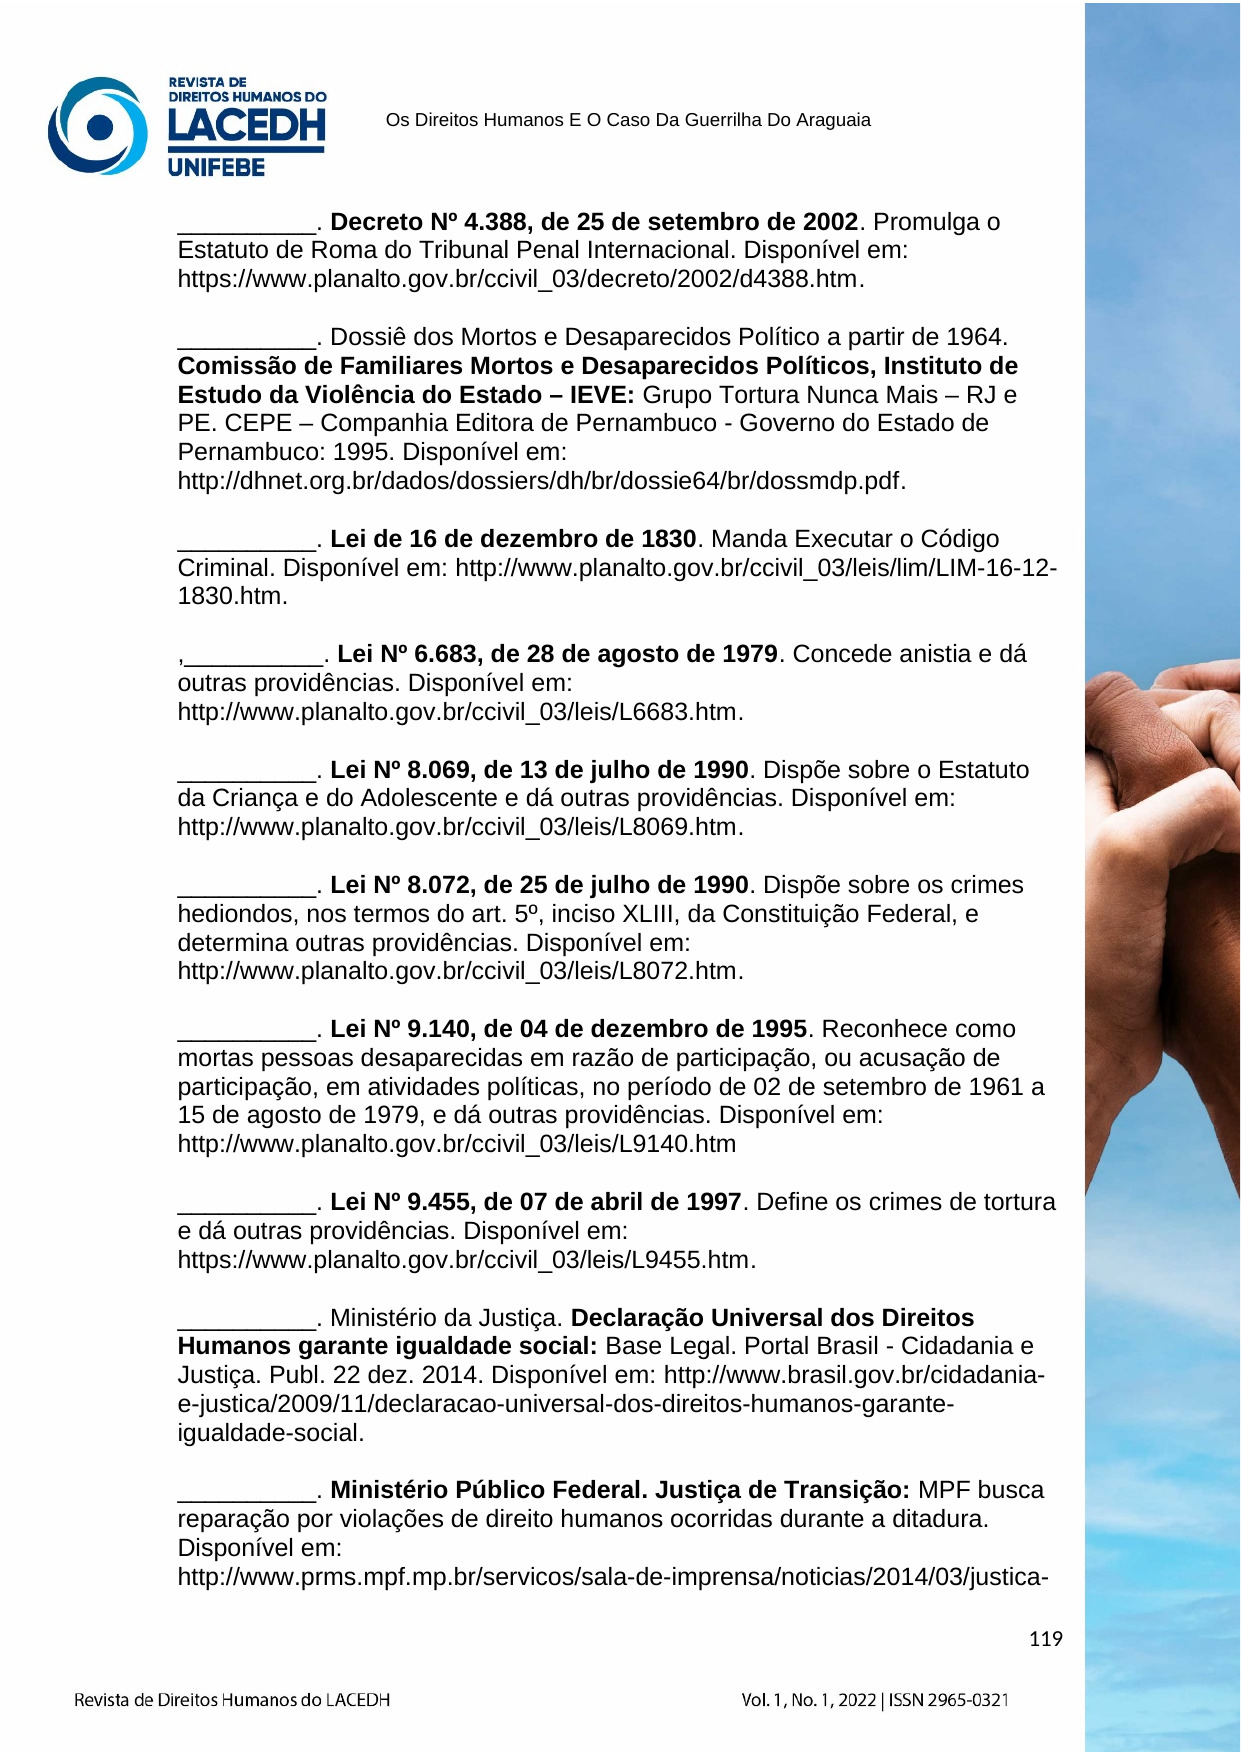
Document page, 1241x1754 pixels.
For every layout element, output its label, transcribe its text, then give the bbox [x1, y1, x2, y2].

text ,__________. Lei Nº 6.683, de 28 de agosto de 1979. Concede anistia e dá outras providências. Disponível em: http://www.planalto.gov.br/ccivil_03/leis/L6683.htm. [177, 639, 1063, 726]
text __________. Dossiê dos Mortos e Desaparecidos Político a partir de 1964. Comissão de Familiares Mortos e Desaparecidos Políticos, Instituto de Estudo da Violência do Estado – IEVE: Grupo Tortura Nunca Mais – RJ e PE. CEPE – Companhia Editora de Pernambuco - Governo do Estado de Pernambuco: 1995. Disponível em: http://dhnet.org.br/dados/dossiers/dh/br/dossie64/br/dossmdp.pdf. [177, 322, 1063, 495]
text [177, 1476, 1063, 1591]
picture [0, 3, 1241, 1752]
text __________. Decreto Nº 4.388, de 25 de setembro de 2002. Promulga o Estatuto de Roma do Tribunal Penal Internacional. Disponível em: https://www.planalto.gov.br/ccivil_03/decreto/2002/d4388.htm. [177, 207, 1063, 293]
text __________. Lei Nº 9.455, de 07 de abril de 1997. Define os crimes de tortura e dá outras providências. Disponível em: https://www.planalto.gov.br/ccivil_03/leis/L9455.htm. [177, 1187, 1063, 1273]
text __________. Lei Nº 8.072, de 25 de julho de 1990. Dispõe sobre os crimes hediondos, nos termos do art. 5º, inciso XLIII, da Constituição Federal, e determina outras providências. Disponível em: http://www.planalto.gov.br/ccivil_03/leis/L8072.htm. [177, 870, 1063, 985]
text __________. Lei Nº 9.140, de 04 de dezembro de 1995. Reconhece como mortas pessoas desaparecidas em razão de participação, ou acusação de participação, em atividades políticas, no período de 02 de setembro de 1961 a 15 de agosto de 1979, e dá outras providências. Disponível em: http://www.planalto.gov.br/ccivil_03/leis/L9140.htm [177, 1014, 1063, 1158]
text __________. Lei Nº 8.069, de 13 de julho de 1990. Dispõe sobre o Estatuto da Criança e do Adolescente e dá outras providências. Disponível em: http://www.planalto.gov.br/ccivil_03/leis/L8069.htm. [177, 755, 1063, 841]
text __________. Ministério da Justiça. Declaração Universal dos Direitos Humanos garante igualdade social: Base Legal. Portal Brasil - Cidadania e Justiça. Publ. 22 dez. 2014. Disponível em: http://www.brasil.gov.br/cidadania-e-justica/2009/11/declaracao-universal-dos-direitos-humanos-garante-igualdade-social. [177, 1303, 1063, 1446]
text __________. Lei de 16 de dezembro de 1830. Manda Executar o Código Criminal. Disponível em: http://www.planalto.gov.br/ccivil_03/leis/lim/LIM-16-12-1830.htm. [177, 524, 1063, 610]
